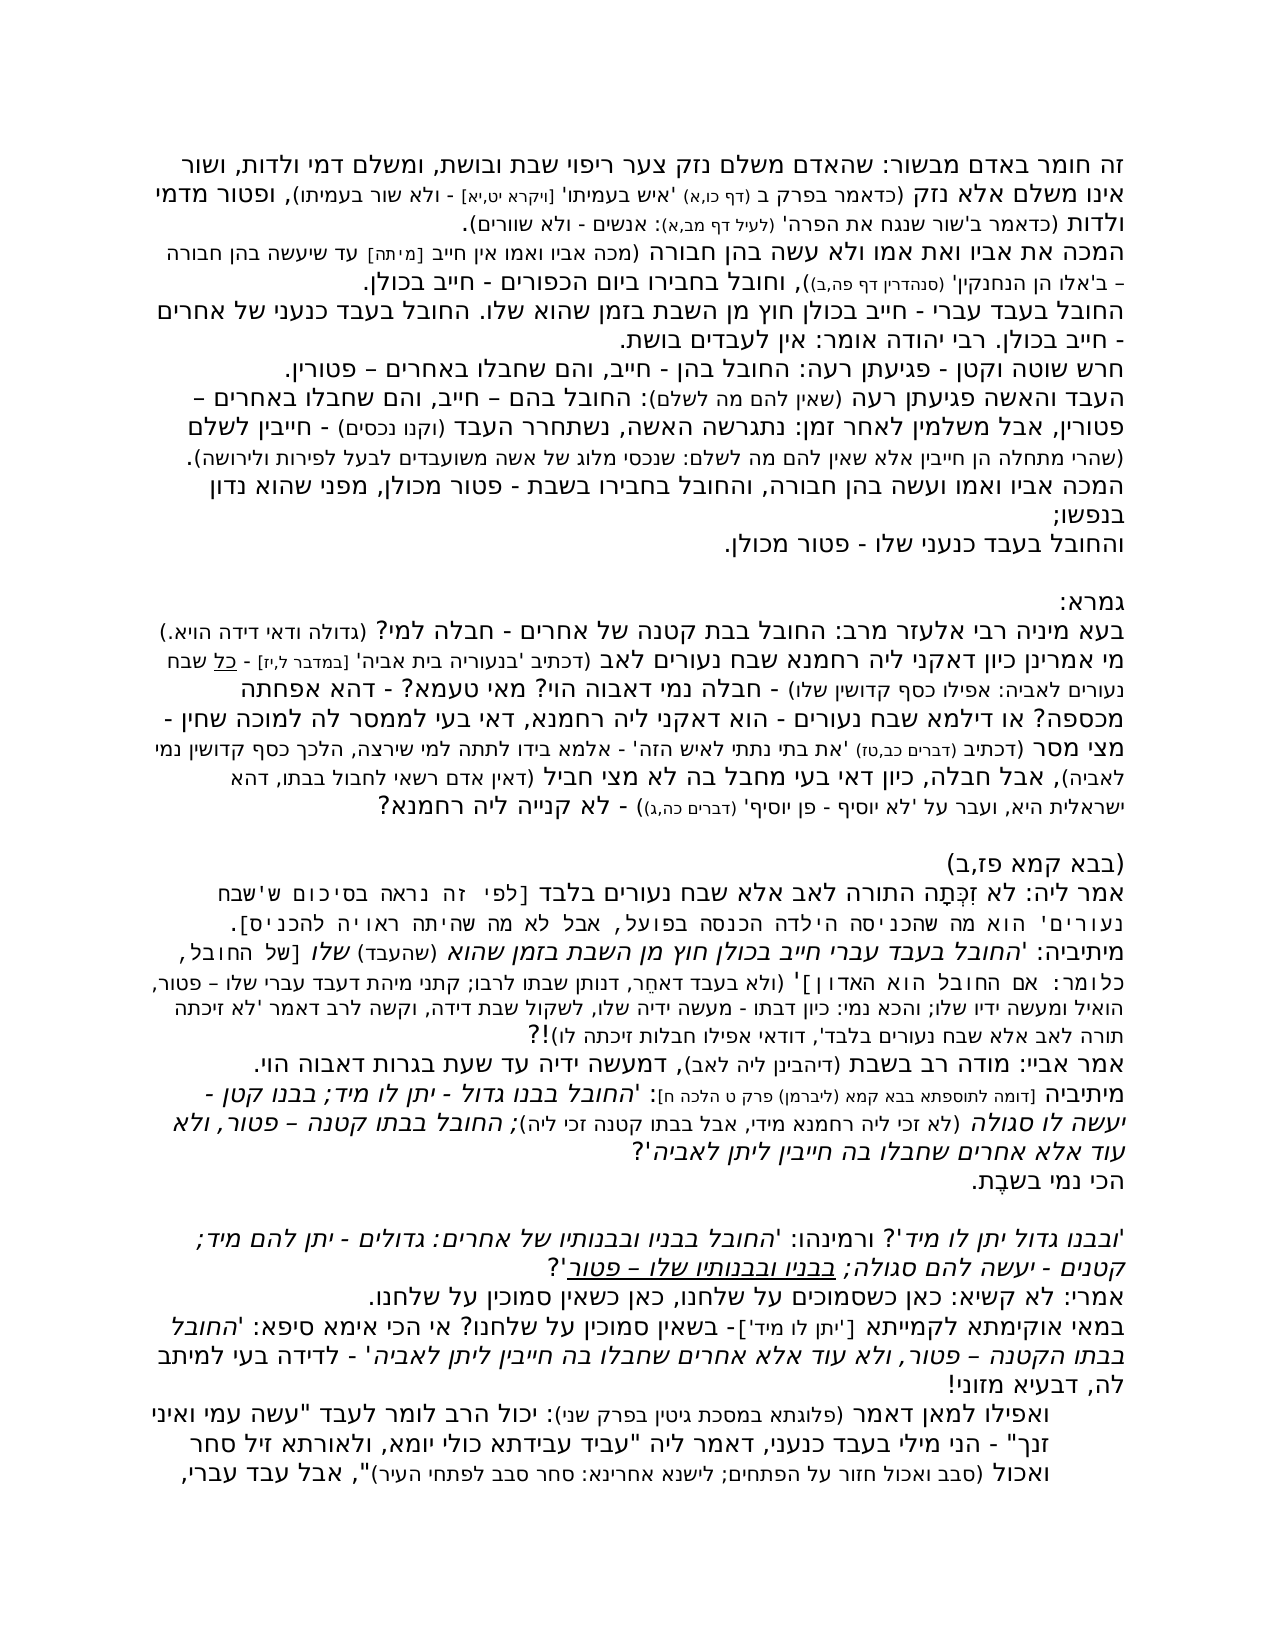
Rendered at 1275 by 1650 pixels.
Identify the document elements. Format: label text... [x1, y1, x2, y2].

text 'ובבנו גדול יתן לו מיד'? ורמינהו: 'החובל בבניו ובבנותיו של אחרים: גדולים - יתן להם מיד; קטנים - יעשה להם סגולה; בבניו ובבנותיו שלו – פטור'? [150, 1224, 1125, 1283]
text המכה אביו ואמו ועשה בהן חבורה, והחובל בחבירו בשבת - פטור מכולן, מפני שהוא נדון בנפשו; [150, 471, 1125, 529]
text אמר אביי: מודה רב בשבת (דיהבינן ליה לאב), דמעשה ידיה עד שעת בגרות דאבוה הוי. [150, 1050, 1125, 1079]
text גמרא: [150, 587, 1125, 616]
text העבד והאשה פגיעתן רעה (שאין להם מה לשלם): החובל בהם – חייב, והם שחבלו באחרים – פטורין, אבל משלמין לאחר זמן: נתגרשה האשה, נשתחרר העבד (וקנו נכסים) - חייבין לשלם (שהרי מתחלה הן חייבין אלא שאין להם מה לשלם: שנכסי מלוג של אשה משועבדים לבעל לפירות ולירושה). [150, 383, 1125, 471]
text חרש שוטה וקטן - פגיעתן רעה: החובל בהן - חייב, והם שחבלו באחרים – פטורין. [150, 354, 1125, 383]
text אמר ליה: לא זִכְּתָה התורה לאב אלא שבח נעורים בלבד [לפי זה נראה בסיכום ש'שבח נעורים' הוא מה שהכניסה הילדה הכנסה בפועל, אבל לא מה שהיתה ראויה להכניס]. [150, 878, 1125, 937]
text זה חומר באדם מבשור: שהאדם משלם נזק צער ריפוי שבת ובושת, ומשלם דמי ולדות, ושור אינו משלם אלא נזק (כדאמר בפרק ב (דף כו,א) 'איש בעמיתו' [ויקרא יט,יא] - ולא שור בעמיתו), ופטור מדמי ולדות (כדאמר ב'שור שנגח את הפרה' (לעיל דף מב,א): אנשים - ולא שוורים). [150, 150, 1125, 237]
text והחובל בעבד כנעני שלו - פטור מכולן. [150, 529, 1125, 558]
text מיתיביה: 'החובל בעבד עברי חייב בכולן חוץ מן השבת בזמן שהוא (שהעבד) שלו [של החובל, כלומר: אם החובל הוא האדון]' (ולא בעבד דאחֵר, דנותן שבתו לרבו; קתני מיהת דעבד עברי שלו – פטור, הואיל ומעשה ידיו שלו; והכא נמי: כיון דבתו - מעשה ידיה שלו, לשקול שבת דידה, וקשה לרב דאמר 'לא זיכתה תורה לאב אלא שבח נעורים בלבד', דודאי אפילו חבלות זיכתה לו)!? [150, 937, 1125, 1050]
text אמרי: לא קשיא: כאן כשסמוכים על שלחנו, כאן כשאין סמוכין על שלחנו. [150, 1283, 1125, 1312]
text החובל בעבד עברי - חייב בכולן חוץ מן השבת בזמן שהוא שלו. החובל בעבד כנעני של אחרים - חייב בכולן. רבי יהודה אומר: אין לעבדים בושת. [150, 296, 1125, 354]
text (בבא קמא פז,ב) [150, 849, 1125, 878]
text המכה את אביו ואת אמו ולא עשה בהן חבורה (מכה אביו ואמו אין חייב [מיתה] עד שיעשה בהן חבורה – ב'אלו הן הנחנקין' (סנהדרין דף פה,ב)), וחובל בחבירו ביום הכפורים - חייב בכולן. [150, 237, 1125, 296]
text במאי אוקימתא לקמייתא ['יתן לו מיד']- בשאין סמוכין על שלחנו? אי הכי אימא סיפא: 'החובל בבתו הקטנה – פטור, ולא עוד אלא אחרים שחבלו בה חייבין ליתן לאביה' - לדידה בעי למיתב לה, דבעיא מזוני! [150, 1312, 1125, 1399]
text הכי נמי בשבֶת. [150, 1166, 1125, 1196]
text בעא מיניה רבי אלעזר מרב: החובל בבת קטנה של אחרים - חבלה למי? (גדולה ודאי דידה הויא.) מי אמרינן כיון דאקני ליה רחמנא שבח נעורים לאב (דכתיב 'בנעוריה בית אביה' [במדבר ל,יז] - כל שבח נעורים לאביה: אפילו כסף קדושין שלו) - חבלה נמי דאבוה הוי? מאי טעמא? - דהא אפחתה מכספה? או דילמא שבח נעורים - הוא דאקני ליה רחמנא, דאי בעי לממסר לה למוכה שחין - מצי מסר (דכתיב (דברים כב,טז) 'את בתי נתתי לאיש הזה' - אלמא בידו לתתה למי שירצה, הלכך כסף קדושין נמי לאביה), אבל חבלה, כיון דאי בעי מחבל בה לא מצי חביל (דאין אדם רשאי לחבול בבתו, דהא ישראלית היא, ועבר על 'לא יוסיף - פן יוסיף' (דברים כה,ג)) - לא קנייה ליה רחמנא? [150, 616, 1125, 820]
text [150, 1399, 1050, 1487]
text מיתיביה [דומה לתוספתא בבא קמא (ליברמן) פרק ט הלכה ח]: 'החובל בבנו גדול - יתן לו מיד; בבנו קטן - יעשה לו סגולה (לא זכי ליה רחמנא מידי, אבל בבתו קטנה זכי ליה); החובל בבתו קטנה – פטור, ולא עוד אלא אחרים שחבלו בה חייבין ליתן לאביה'? [150, 1079, 1125, 1166]
